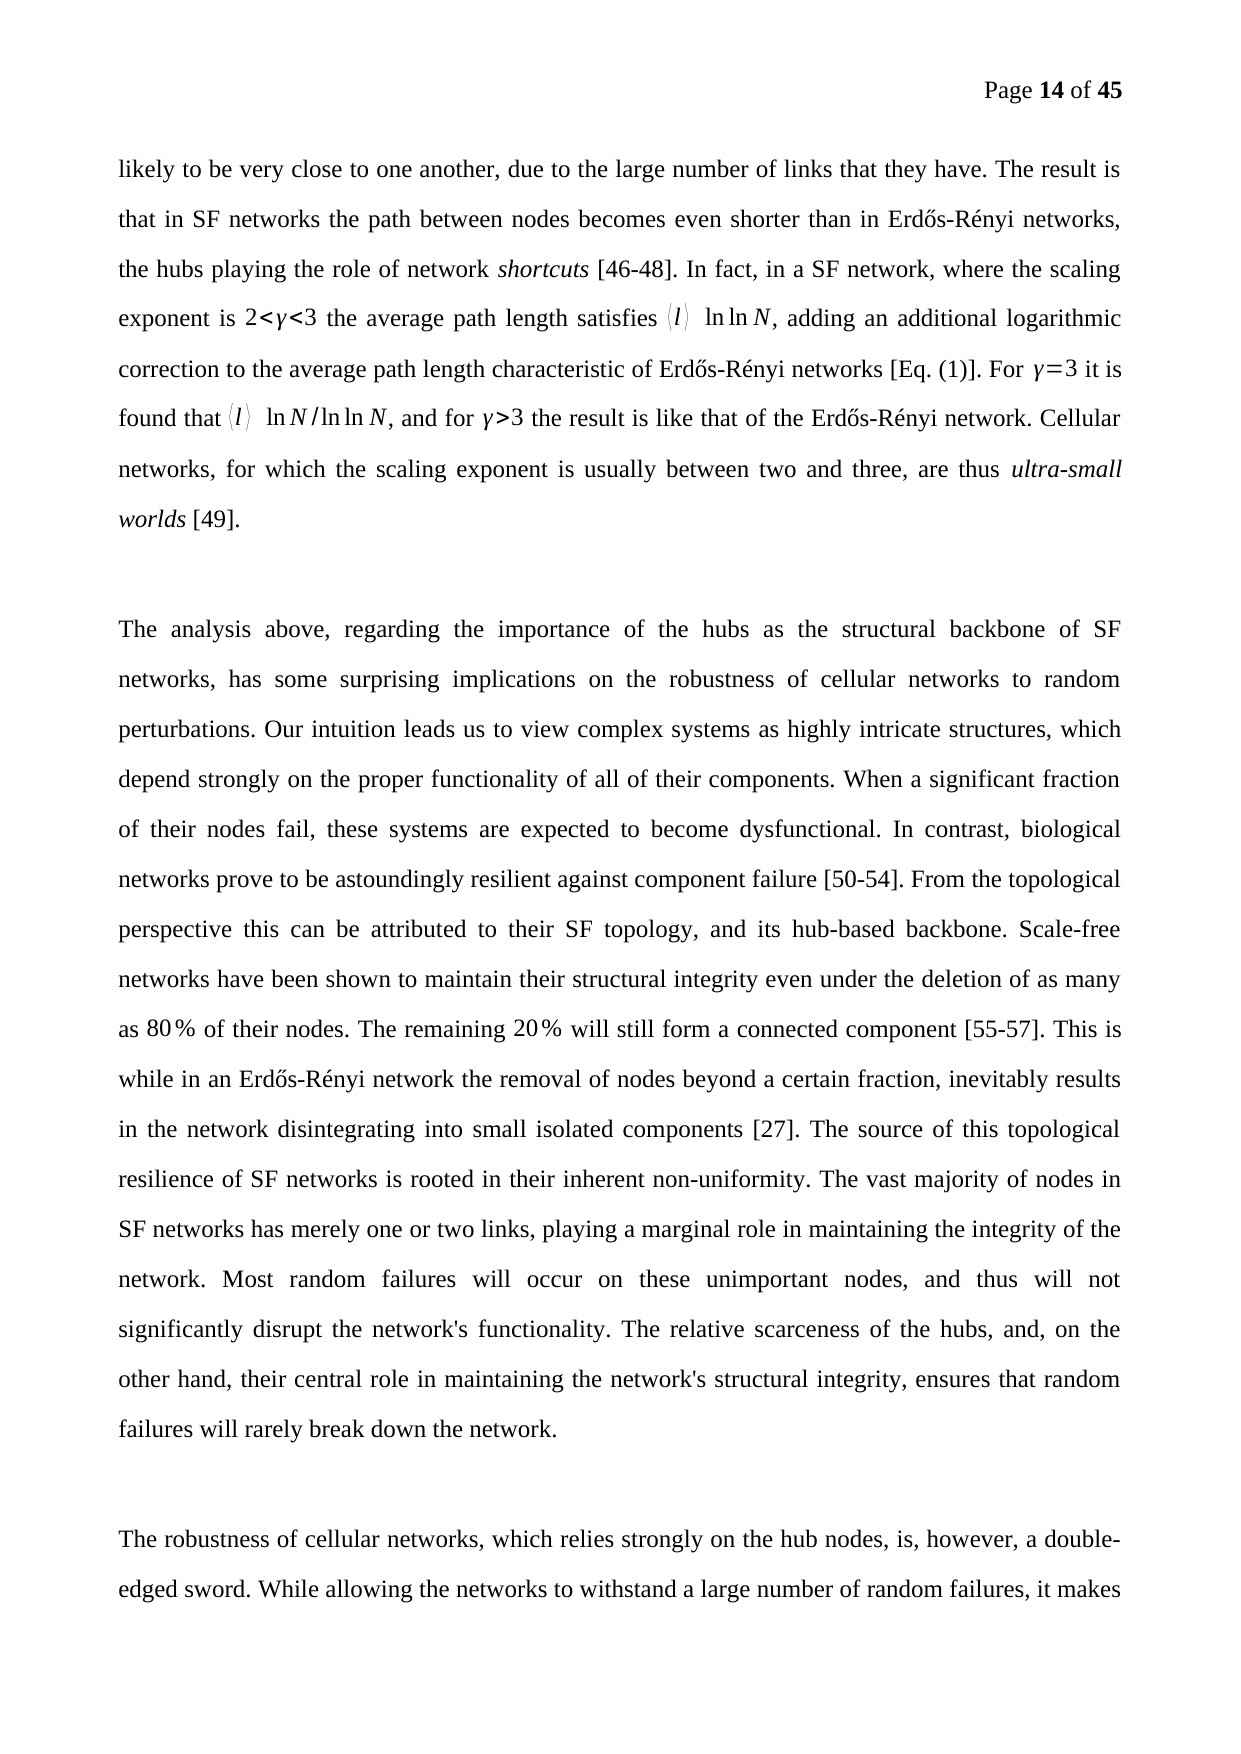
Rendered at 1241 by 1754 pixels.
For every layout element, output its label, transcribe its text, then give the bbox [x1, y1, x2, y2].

text The analysis above, regarding the importance of the hubs as the structural backbone of SF networks, has some surprising implications on the robustness of cellular networks to random perturbations. Our intuition leads us to view complex systems as highly intricate structures, which depend strongly on the proper functionality of all of their components. When a significant fraction of their nodes fail, these systems are expected to become dysfunctional. In contrast, biological networks prove to be astoundingly resilient against component failure [50-54]. From the topological perspective this can be attributed to their SF topology, and its hub-based backbone. Scale-free networks have been shown to maintain their structural integrity even under the deletion of as many as of their nodes. The remaining will still form a connected component [55-57]. This is while in an Erdős-Rényi network the removal of nodes beyond a certain fraction, inevitably results in the network disintegrating into small isolated components [27]. The source of this topological resilience of SF networks is rooted in their inherent non-uniformity. The vast majority of nodes in SF networks has merely one or two links, playing a marginal role in maintaining the integrity of the network. Most random failures will occur on these unimportant nodes, and thus will not significantly disrupt the network's functionality. The relative scarceness of the hubs, and, on the other hand, their central role in maintaining the network's structural integrity, ensures that random failures will rarely break down the network. [118, 592, 1122, 1442]
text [118, 132, 1122, 532]
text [118, 1502, 1122, 1602]
